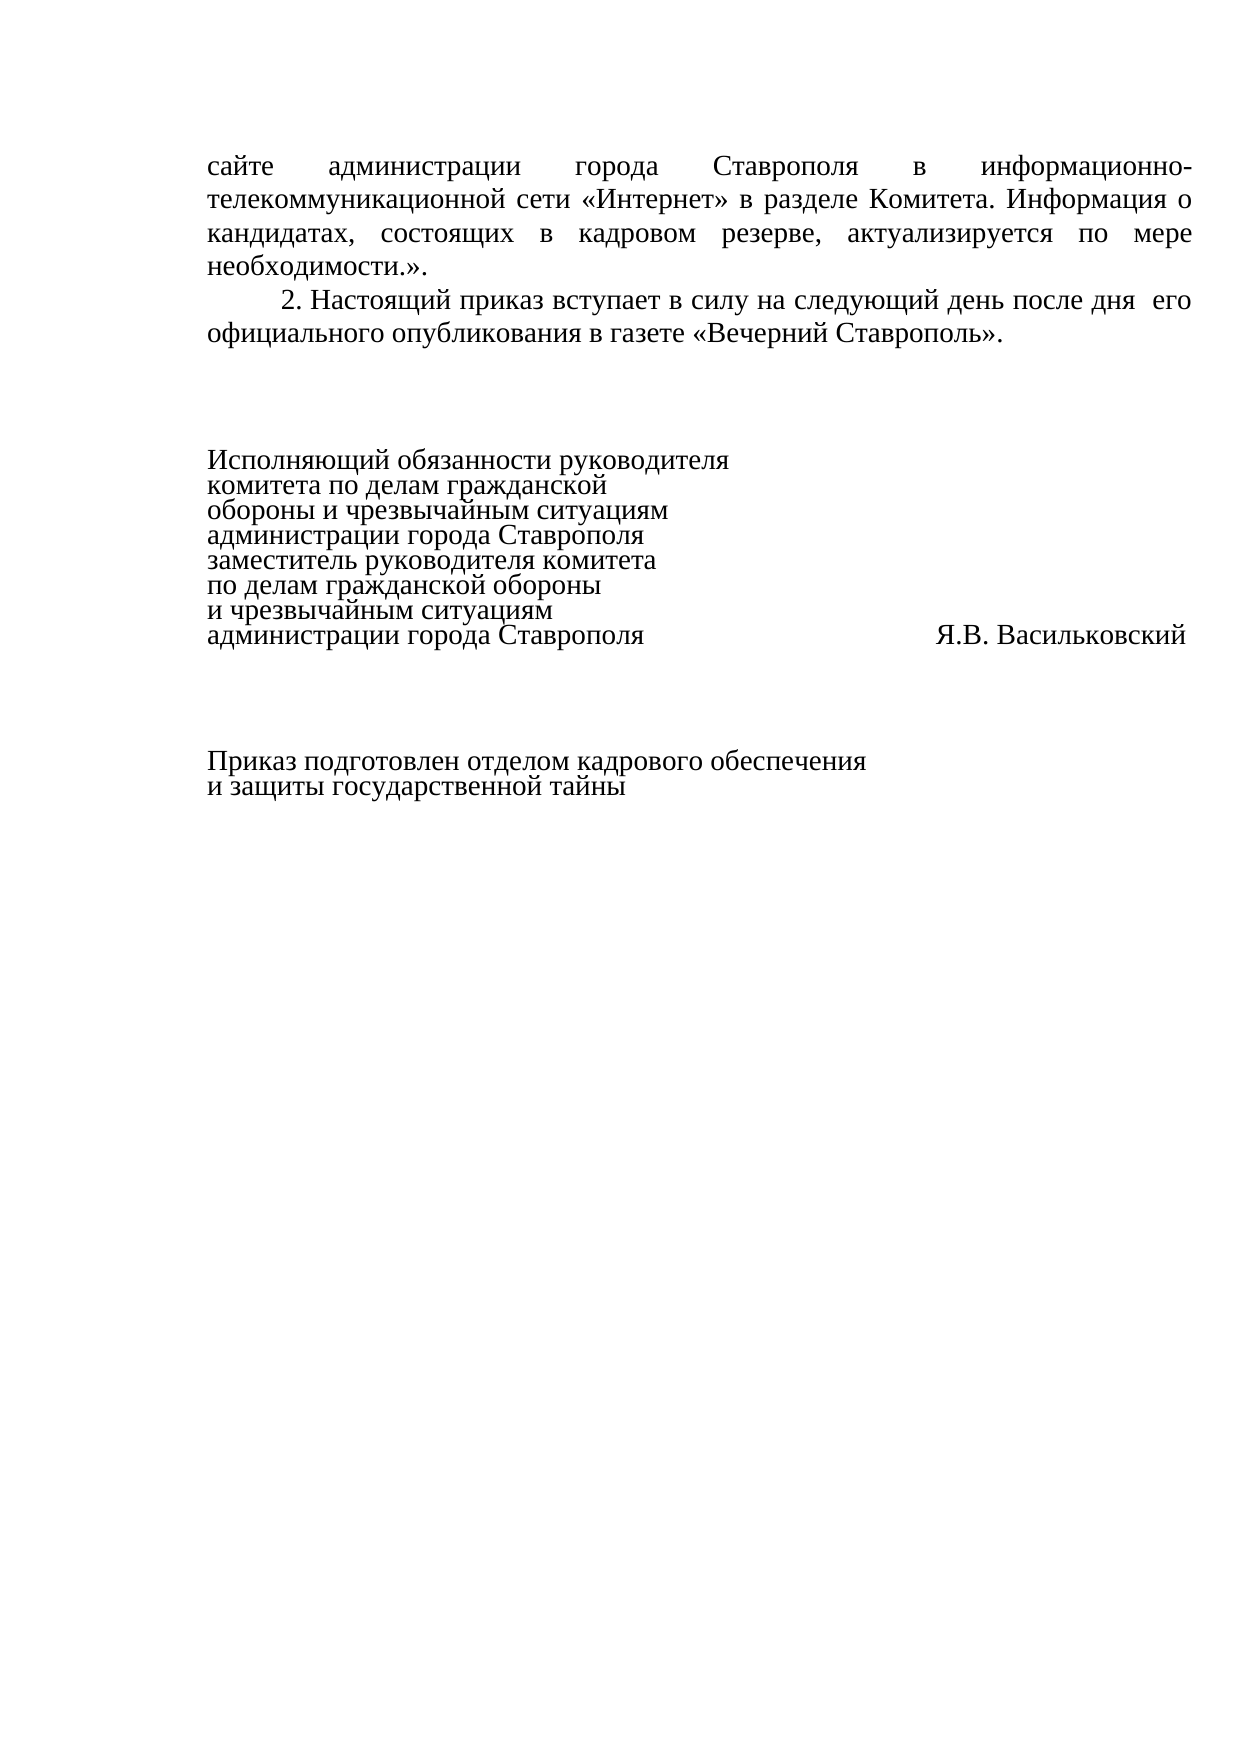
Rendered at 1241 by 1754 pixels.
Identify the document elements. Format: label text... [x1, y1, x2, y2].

text заместитель руководителя комитета [207, 549, 1193, 574]
text администрации города Ставрополя Я.В. Васильковский [207, 624, 1193, 649]
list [207, 148, 1193, 282]
list 2. Настоящий приказ вступает в силу на следующий день после дня его официального опубликования в газете «Вечерний Ставрополь». [207, 282, 1193, 349]
text по делам гражданской обороны [207, 574, 1193, 599]
text и защиты государственной тайны [207, 775, 1193, 800]
text администрации города Ставрополя [207, 524, 1193, 549]
text комитета по делам гражданской [207, 474, 1193, 499]
text и чрезвычайным ситуациям [207, 599, 1193, 624]
text Исполняющий обязанности руководителя [207, 449, 1193, 474]
text Приказ подготовлен отделом кадрового обеспечения [207, 750, 1193, 775]
text обороны и чрезвычайным ситуациям [207, 499, 1193, 524]
